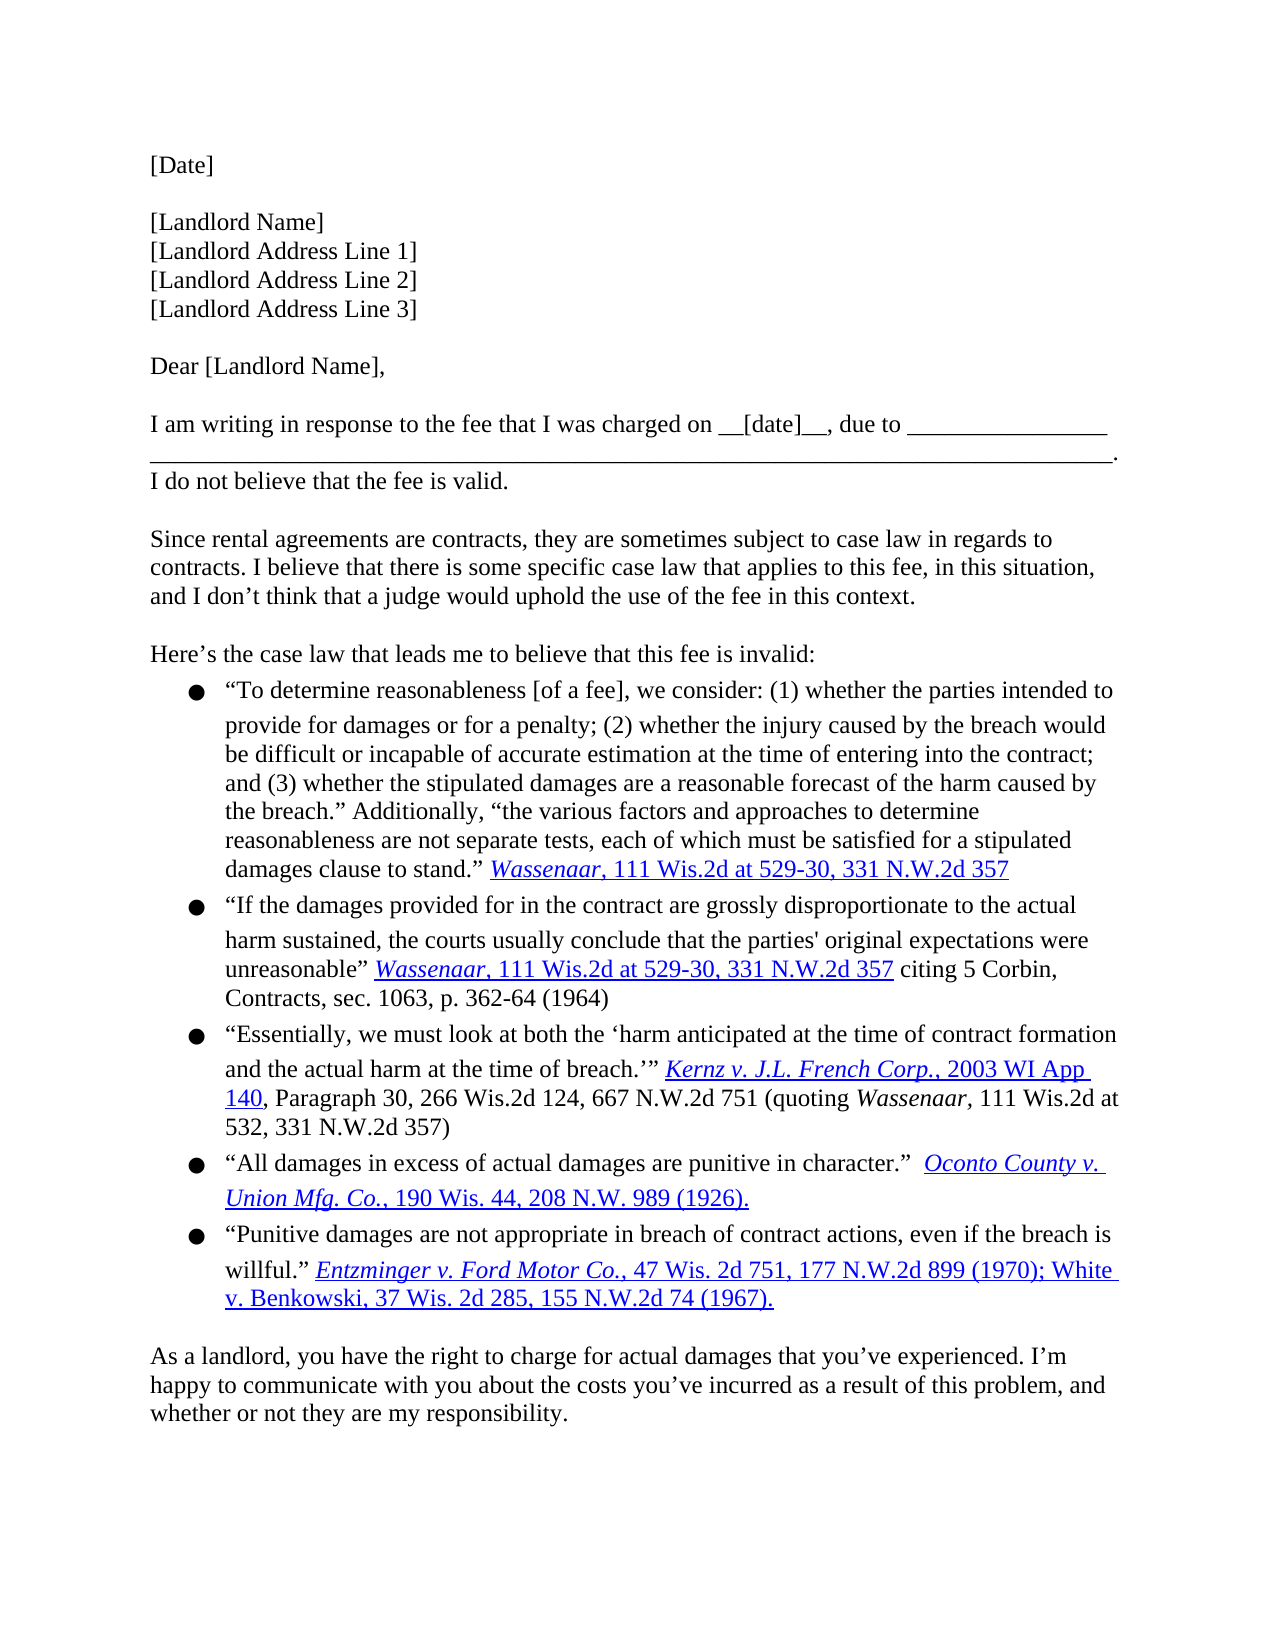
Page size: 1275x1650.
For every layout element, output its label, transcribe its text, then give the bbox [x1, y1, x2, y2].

text [Landlord Address Line 3] [150, 294, 1125, 322]
list “Punitive damages are not appropriate in breach of contract actions, even if the breach is willful.” Entzminger v. Ford Motor Co., 47 Wis. 2d 751, 177 N.W.2d 899 (1970); White v. Benkowski, 37 Wis. 2d 285, 155 N.W.2d 74 (1967). [187, 1212, 1125, 1312]
text [Landlord Name] [150, 207, 1125, 236]
list “All damages in excess of actual damages are punitive in character.” Oconto County v. Union Mfg. Co., 190 Wis. 44, 208 N.W. 989 (1926). [187, 1141, 1125, 1212]
text Here’s the case law that leads me to believe that this fee is invalid: [150, 639, 1125, 667]
text [Landlord Address Line 2] [150, 265, 1125, 294]
text [Landlord Address Line 1] [150, 236, 1125, 265]
text [Date] [150, 150, 1125, 179]
text I am writing in response to the fee that I was charged on __[date]__, due to ________________ _____________________________________________________________________________. I do not believe that the fee is valid. [150, 409, 1125, 495]
text Dear [Landlord Name], [150, 351, 1125, 380]
list “Essentially, we must look at both the ‘harm anticipated at the time of contract formation and the actual harm at the time of breach.’” Kernz v. J.L. French Corp., 2003 WI App 140, Paragraph 30, 266 Wis.2d 124, 667 N.W.2d 751 (quoting Wassenaar, 111 Wis.2d at 532, 331 N.W.2d 357) [187, 1012, 1125, 1141]
list “If the damages provided for in the contract are grossly disproportionate to the actual harm sustained, the courts usually conclude that the parties' original expectations were unreasonable” Wassenaar, 111 Wis.2d at 529-30, 331 N.W.2d 357 citing 5 Corbin, Contracts, sec. 1063, p. 362-64 (1964) [187, 883, 1125, 1012]
text Since rental agreements are contracts, they are sometimes subject to case law in regards to contracts. I believe that there is some specific case law that applies to this fee, in this situation, and I don’t think that a judge would uphold the use of the fee in this context. [150, 524, 1125, 610]
list “To determine reasonableness [of a fee], we consider: (1) whether the parties intended to provide for damages or for a penalty; (2) whether the injury caused by the breach would be difficult or incapable of accurate estimation at the time of entering into the contract; and (3) whether the stipulated damages are a reasonable forecast of the harm caused by the breach.” Additionally, “the various factors and approaches to determine reasonableness are not separate tests, each of which must be satisfied for a stipulated damages clause to stand.” Wassenaar, 111 Wis.2d at 529-30, 331 N.W.2d 357 [187, 667, 1125, 883]
text As a landlord, you have the right to charge for actual damages that you’ve experienced. I’m happy to communicate with you about the costs you’ve incurred as a result of this problem, and whether or not they are my responsibility. [150, 1341, 1125, 1427]
